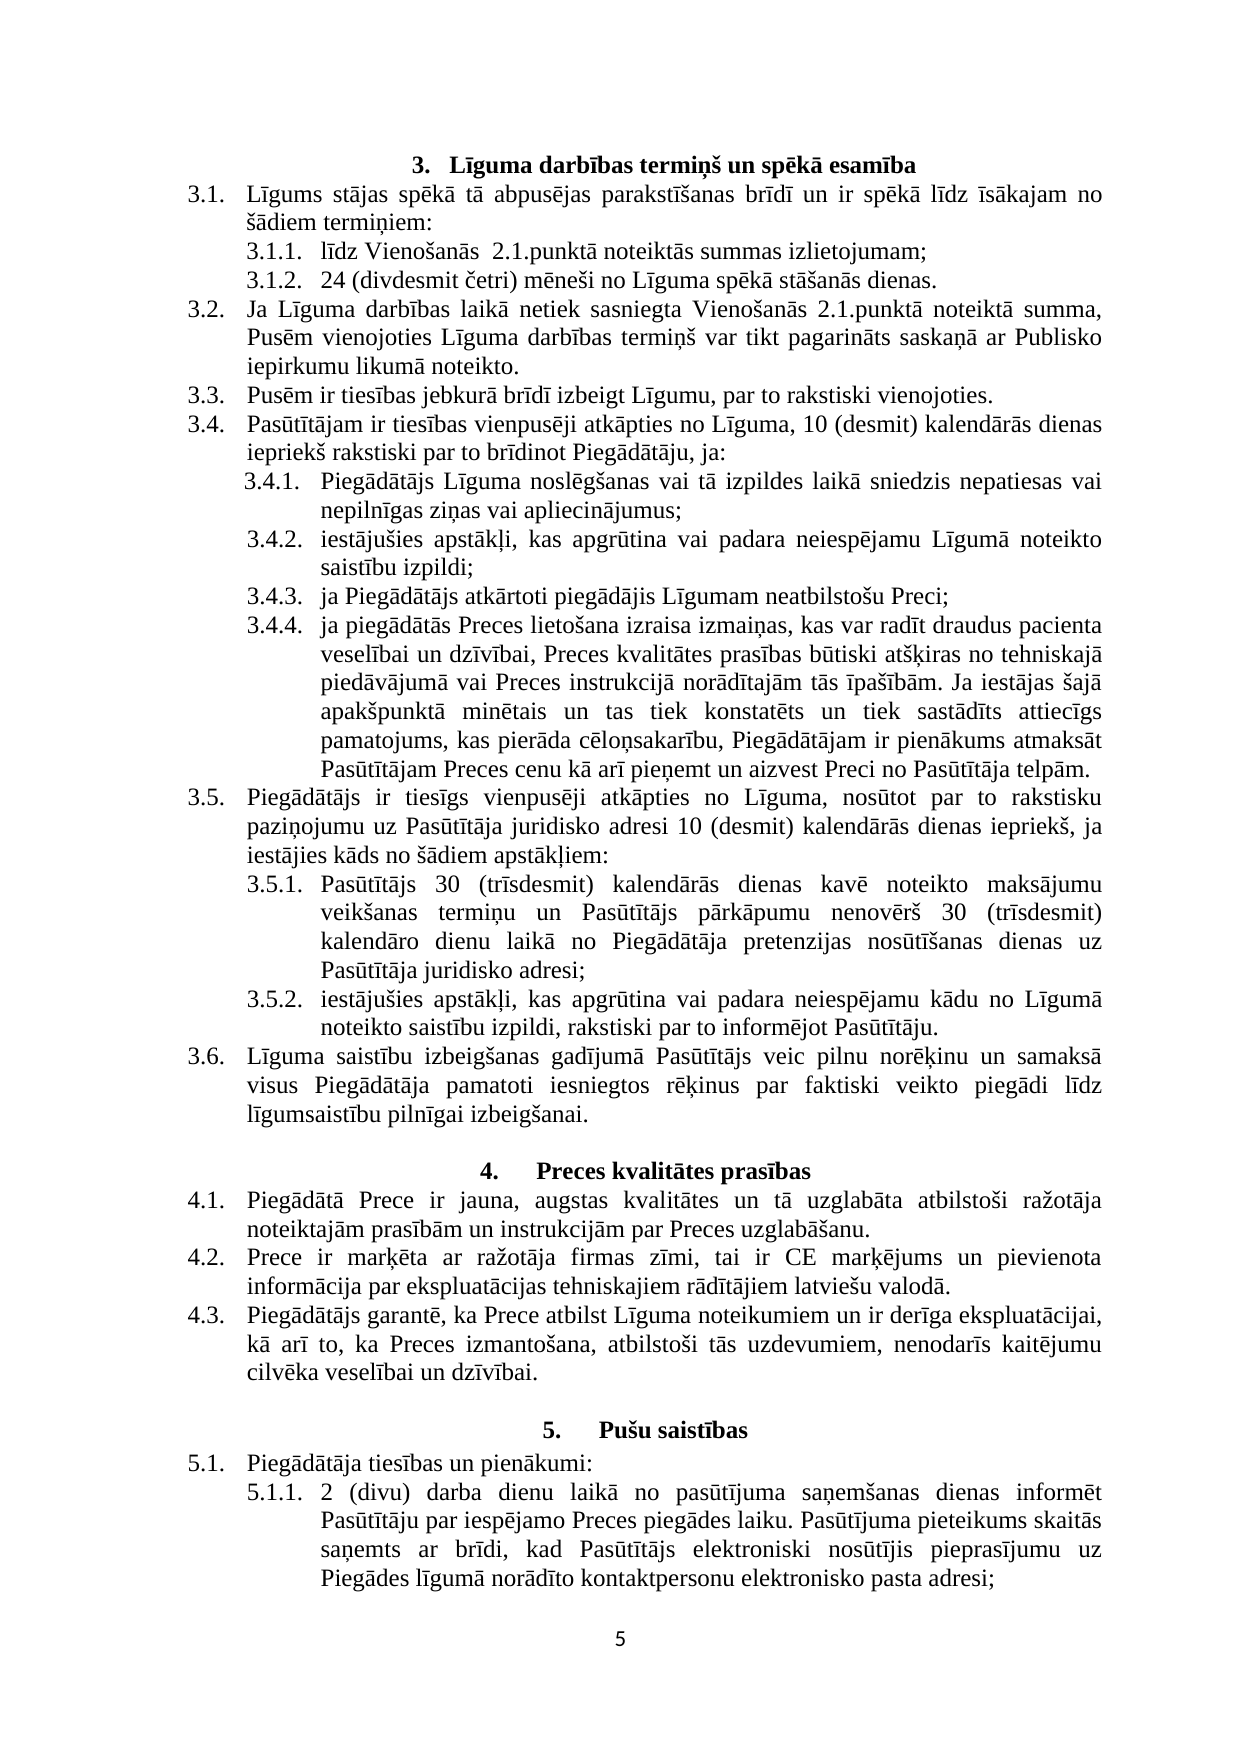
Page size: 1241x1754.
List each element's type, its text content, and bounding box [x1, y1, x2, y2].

list Piegādātāja tiesības un pienākumi: [187, 1448, 1103, 1477]
text 3.4. Pasūtītājam ir tiesības vienpusēji atkāpties no Līguma, 10 (desmit) kalendārās dienas iepriekš rakstiski par to brīdinot Piegādātāju, ja: [187, 409, 1103, 466]
text 3.4.2. iestājušies apstākļi, kas apgrūtina vai padara neiespējamu Līgumā noteikto saistību izpildi; [247, 524, 1103, 581]
list 2 (divu) darba dienu laikā no pasūtījuma saņemšanas dienas informēt Pasūtītāju par iespējamo Preces piegādes laiku. Pasūtījuma pieteikums skaitās saņemts ar brīdi, kad Pasūtītājs elektroniski nosūtījis pieprasījumu uz Piegādes līgumā norādīto kontaktpersonu elektronisko pasta adresi; [247, 1477, 1103, 1592]
text 3.5.1. Pasūtītājs 30 (trīsdesmit) kalendārās dienas kavē noteikto maksājumu veikšanas termiņu un Pasūtītājs pārkāpumu nenovērš 30 (trīsdesmit) kalendāro dienu laikā no Piegādātāja pretenzijas nosūtīšanas dienas uz Pasūtītāja juridisko adresi; [247, 869, 1103, 984]
text 3.1.2. 24 (divdesmit četri) mēneši no Līguma spēkā stāšanās dienas. [246, 265, 1103, 294]
text 3.4.3. ja Piegādātājs atkārtoti piegādājis Līgumam neatbilstošu Preci; [247, 581, 1103, 610]
text 3.6. Līguma saistību izbeigšanas gadījumā Pasūtītājs veic pilnu norēķinu un samaksā visus Piegādātāja pamatoti iesniegtos rēķinus par faktiski veikto piegādi līdz līgumsaistību pilnīgai izbeigšanai. [187, 1041, 1103, 1127]
text 3.2. Ja Līguma darbības laikā netiek sasniegta Vienošanās 2.1.punktā noteiktā summa, Pusēm vienojoties Līguma darbības termiņš var tikt pagarināts saskaņā ar Publisko iepirkumu likumā noteikto. [187, 294, 1103, 380]
text 3.3. Pusēm ir tiesības jebkurā brīdī izbeigt Līgumu, par to rakstiski vienojoties. [187, 380, 1103, 409]
text 3.5.2. iestājušies apstākļi, kas apgrūtina vai padara neiespējamu kādu no Līgumā noteikto saistību izpildi, rakstiski par to informējot Pasūtītāju. [247, 984, 1103, 1041]
text 3.4.4. ja piegādātās Preces lietošana izraisa izmaiņas, kas var radīt draudus pacienta veselībai un dzīvībai, Preces kvalitātes prasības būtiski atšķiras no tehniskajā piedāvājumā vai Preces instrukcijā norādītajām tās īpašībām. Ja iestājas šajā apakšpunktā minētais un tas tiek konstatēts un tiek sastādīts attiecīgs pamatojums, kas pierāda cēloņsakarību, Piegādātājam ir pienākums atmaksāt Pasūtītājam Preces cenu kā arī pieņemt un aizvest Preci no Pasūtītāja telpām. [247, 610, 1103, 782]
text 3.5. Piegādātājs ir tiesīgs vienpusēji atkāpties no Līguma, nosūtot par to rakstisku paziņojumu uz Pasūtītāja juridisko adresi 10 (desmit) kalendārās dienas iepriekš, ja iestājies kāds no šādiem apstākļiem: [187, 782, 1103, 869]
text 3.4.1. Piegādātājs Līguma noslēgšanas vai tā izpildes laikā sniedzis nepatiesas vai nepilnīgas ziņas vai apliecinājumus; [187, 466, 1103, 524]
text 3.1.1. līdz Vienošanās 2.1.punktā noteiktās summas izlietojumam; [246, 236, 1103, 265]
text 4.3. Piegādātājs garantē, ka Prece atbilst Līguma noteikumiem un ir derīga ekspluatācijai, kā arī to, ka Preces izmantošana, atbilstoši tās uzdevumiem, nenodarīs kaitējumu cilvēka veselībai un dzīvībai. [187, 1300, 1103, 1386]
text 4.2. Prece ir marķēta ar ražotāja firmas zīmi, tai ir CE marķējums un pievienota informācija par ekspluatācijas tehniskajiem rādītājiem latviešu valodā. [187, 1242, 1103, 1300]
list Preces kvalitātes prasības [187, 1156, 1103, 1185]
text 4.1. Piegādātā Prece ir jauna, augstas kvalitātes un tā uzglabāta atbilstoši ražotāja noteiktajām prasībām un instrukcijām par Preces uzglabāšanu. [187, 1185, 1103, 1242]
list Līgums stājas spēkā tā abpusējas parakstīšanas brīdī un ir spēkā līdz īsākajam no šādiem termiņiem: [187, 179, 1103, 236]
list Līguma darbības termiņš un spēkā esamība [225, 150, 1103, 179]
list Pušu saistības [187, 1415, 1103, 1444]
